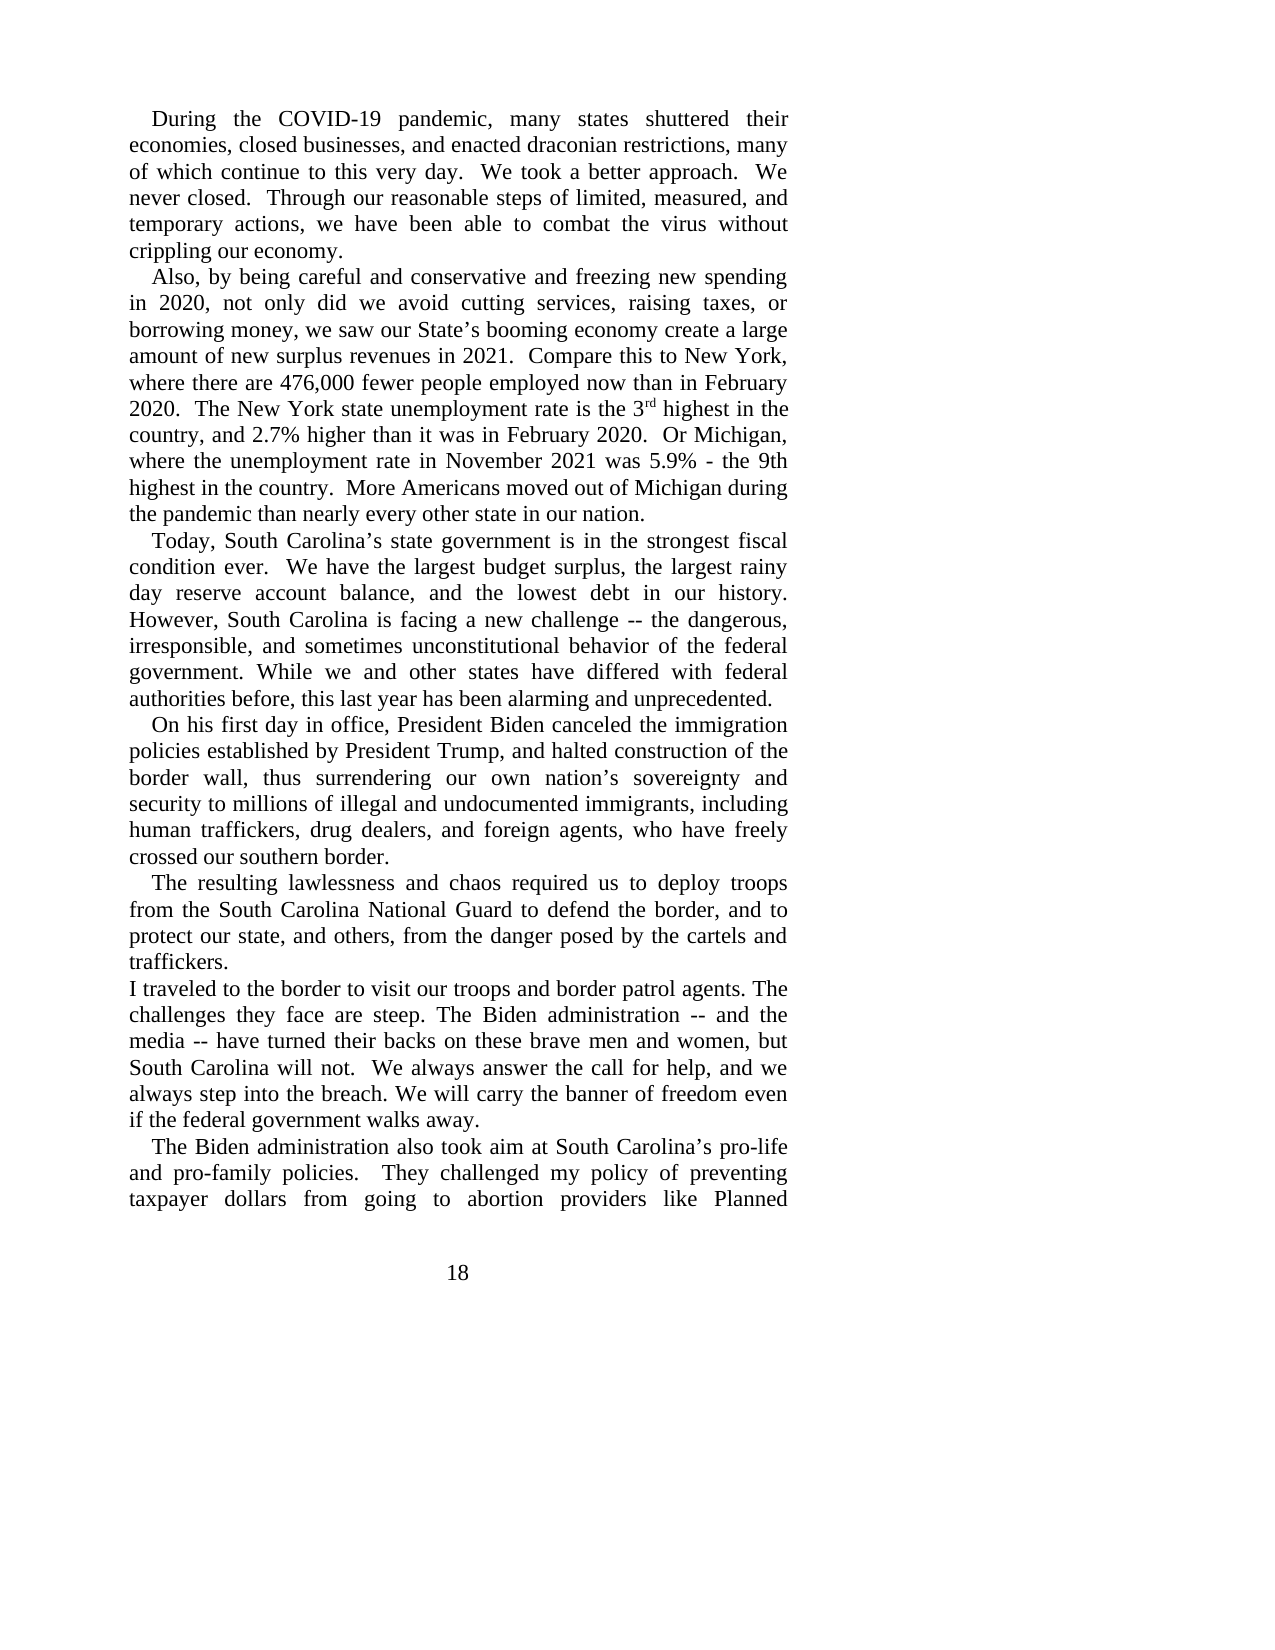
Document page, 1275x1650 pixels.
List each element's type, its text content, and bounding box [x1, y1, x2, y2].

text Also, by being careful and conservative and freezing new spending in 2020, not only did we avoid cutting services, raising taxes, or borrowing money, we saw our State’s booming economy create a large amount of new surplus revenues in 2021. Compare this to New York, where there are 476,000 fewer people employed now than in February 2020. The New York state unemployment rate is the 3rd highest in the country, and 2.7% higher than it was in February 2020. Or Michigan, where the unemployment rate in November 2021 was 5.9% - the 9th highest in the country. More Americans moved out of Michigan during the pandemic than nearly every other state in our nation. [129, 263, 789, 527]
text On his first day in office, President Biden canceled the immigration policies established by President Trump, and halted construction of the border wall, thus surrendering our own nation’s sovereignty and security to millions of illegal and undocumented immigrants, including human traffickers, drug dealers, and foreign agents, who have freely crossed our southern border. [129, 711, 789, 869]
text During the COVID-19 pandemic, many states shuttered their economies, closed businesses, and enacted draconian restrictions, many of which continue to this very day. We took a better approach. We never closed. Through our reasonable steps of limited, measured, and temporary actions, we have been able to combat the virus without crippling our economy. [129, 105, 789, 263]
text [129, 1133, 789, 1212]
text I traveled to the border to visit our troops and border patrol agents. The challenges they face are steep. The Biden administration -- and the media -- have turned their backs on these brave men and women, but South Carolina will not. We always answer the call for help, and we always step into the breach. We will carry the banner of freedom even if the federal government walks away. [129, 975, 789, 1133]
text Today, South Carolina’s state government is in the strongest fiscal condition ever. We have the largest budget surplus, the largest rainy day reserve account balance, and the lowest debt in our history. However, South Carolina is facing a new challenge -- the dangerous, irresponsible, and sometimes unconstitutional behavior of the federal government. While we and other states have differed with federal authorities before, this last year has been alarming and unprecedented. [129, 527, 789, 711]
text The resulting lawlessness and chaos required us to deploy troops from the South Carolina National Guard to defend the border, and to protect our state, and others, from the danger posed by the cartels and traffickers. [129, 869, 789, 975]
